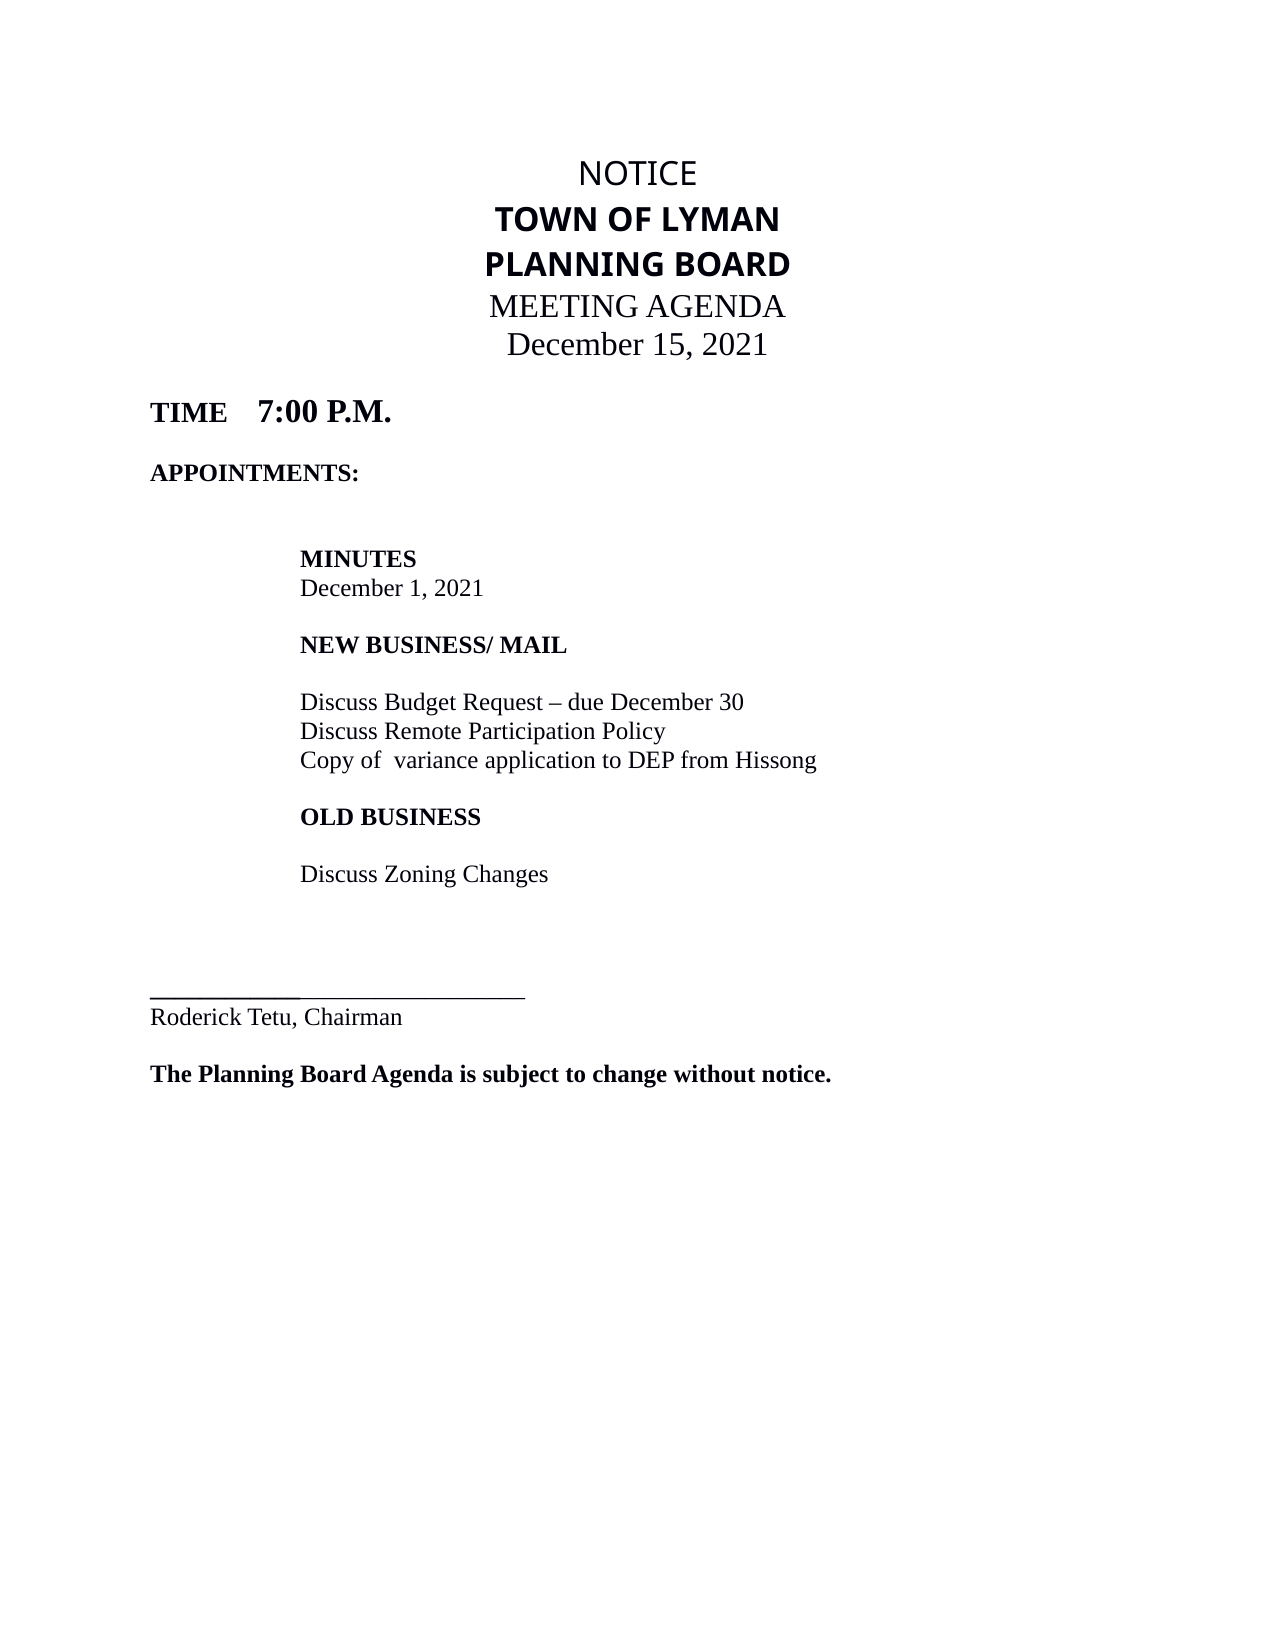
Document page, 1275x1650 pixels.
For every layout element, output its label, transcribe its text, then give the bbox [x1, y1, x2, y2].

text MEETING AGENDA December 15, 2021 [150, 286, 1125, 363]
text The Planning Board Agenda is subject to change without notice. [150, 1059, 1125, 1088]
text Discuss Remote Participation Policy Copy of variance application to DEP from Hissong [300, 716, 1125, 773]
text Discuss Budget Request – due December 30 [150, 658, 1125, 716]
text December 1, 2021 [300, 573, 1125, 602]
text Discuss Zoning Changes [150, 859, 1125, 888]
text NEW BUSINESS/ MAIL [150, 630, 1125, 658]
text MINUTES [150, 544, 1125, 573]
text TIME 7:00 P.M. [150, 391, 1125, 429]
text Roderick Tetu, Chairman [150, 1002, 1125, 1059]
text PLANNING BOARD [150, 241, 1125, 286]
text OLD BUSINESS [300, 773, 1125, 831]
text ______________________________ [150, 973, 1125, 1002]
text NOTICE [150, 150, 1125, 195]
text APPOINTMENTS: [150, 429, 1125, 487]
text TOWN OF LYMAN [150, 195, 1125, 241]
